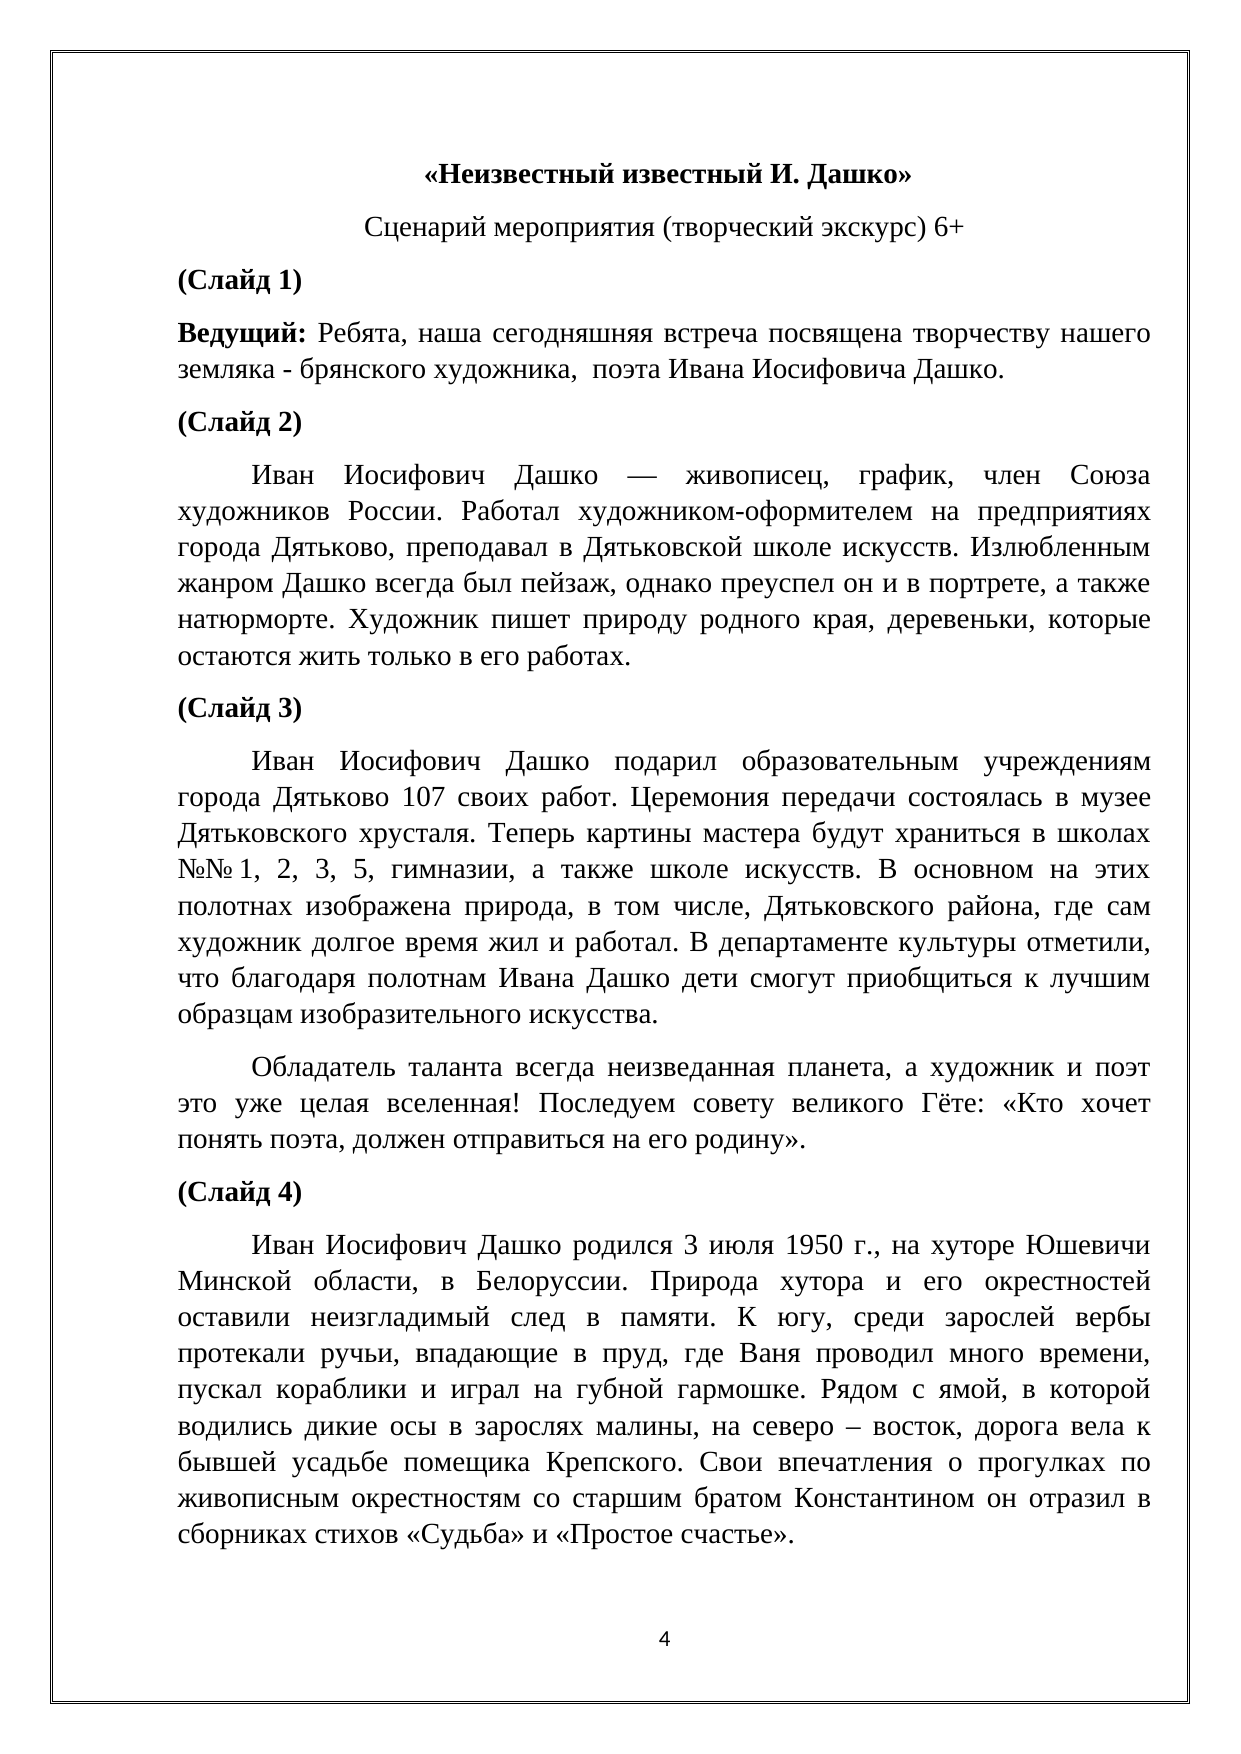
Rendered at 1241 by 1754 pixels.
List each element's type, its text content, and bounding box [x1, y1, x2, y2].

text (Слайд 4) [177, 1174, 1152, 1208]
text (Слайд 3) [177, 690, 1152, 724]
text (Слайд 1) [177, 262, 1152, 296]
text Иван Иосифович Дашко родился 3 июля 1950 г., на хуторе Юшевичи Минской области, в Белоруссии. Природа хутора и его окрестностей оставили неизгладимый след в памяти. К югу, среди зарослей вербы протекали ручьи, впадающие в пруд, где Ваня проводил много времени, пускал кораблики и играл на губной гармошке. Рядом с ямой, в которой водились дикие осы в зарослях малины, на северо – восток, дорога вела к бывшей усадьбе помещика Крепского. Свои впечатления о прогулках по живописным окрестностям со старшим братом Константином он отразил в сборниках стихов «Судьба» и «Простое счастье». [177, 1227, 1152, 1550]
text (Слайд 2) [177, 404, 1152, 438]
text Иван Иосифович Дашко подарил образовательным учреждениям города Дятьково 107 своих работ. Церемония передачи состоялась в музее Дятьковского хрусталя. Теперь картины мастера будут храниться в школах №№ 1, 2, 3, 5, гимназии, а также школе искусств. В основном на этих полотнах изображена природа, в том числе, Дятьковского района, где сам художник долгое время жил и работал. В департаменте культуры отметили, что благодаря полотнам Ивана Дашко дети смогут приобщиться к лучшим образцам изобразительного искусства. [177, 743, 1152, 1030]
text Иван Иосифович Дашко — живописец, график, член Союза художников России. Работал художником-оформителем на предприятиях города Дятьково, преподавал в Дятьковской школе искусств. Излюбленным жанром Дашко всегда был пейзаж, однако преуспел он и в портрете, а также натюрморте. Художник пишет природу родного края, деревеньки, которые остаются жить только в его работах. [177, 457, 1152, 671]
text Ведущий: Ребята, наша сегодняшняя встреча посвящена творчеству нашего земляка - брянского художника, поэта Ивана Иосифовича Дашко. [177, 315, 1152, 385]
text «Неизвестный известный И. Дашко» [177, 157, 1152, 190]
text Сценарий мероприятия (творческий экскурс) 6+ [177, 209, 1152, 243]
text Обладатель таланта всегда неизведанная планета, а художник и поэт это уже целая вселенная! Последуем совету великого Гёте: «Кто хочет понять поэта, должен отправиться на его родину». [177, 1049, 1152, 1155]
